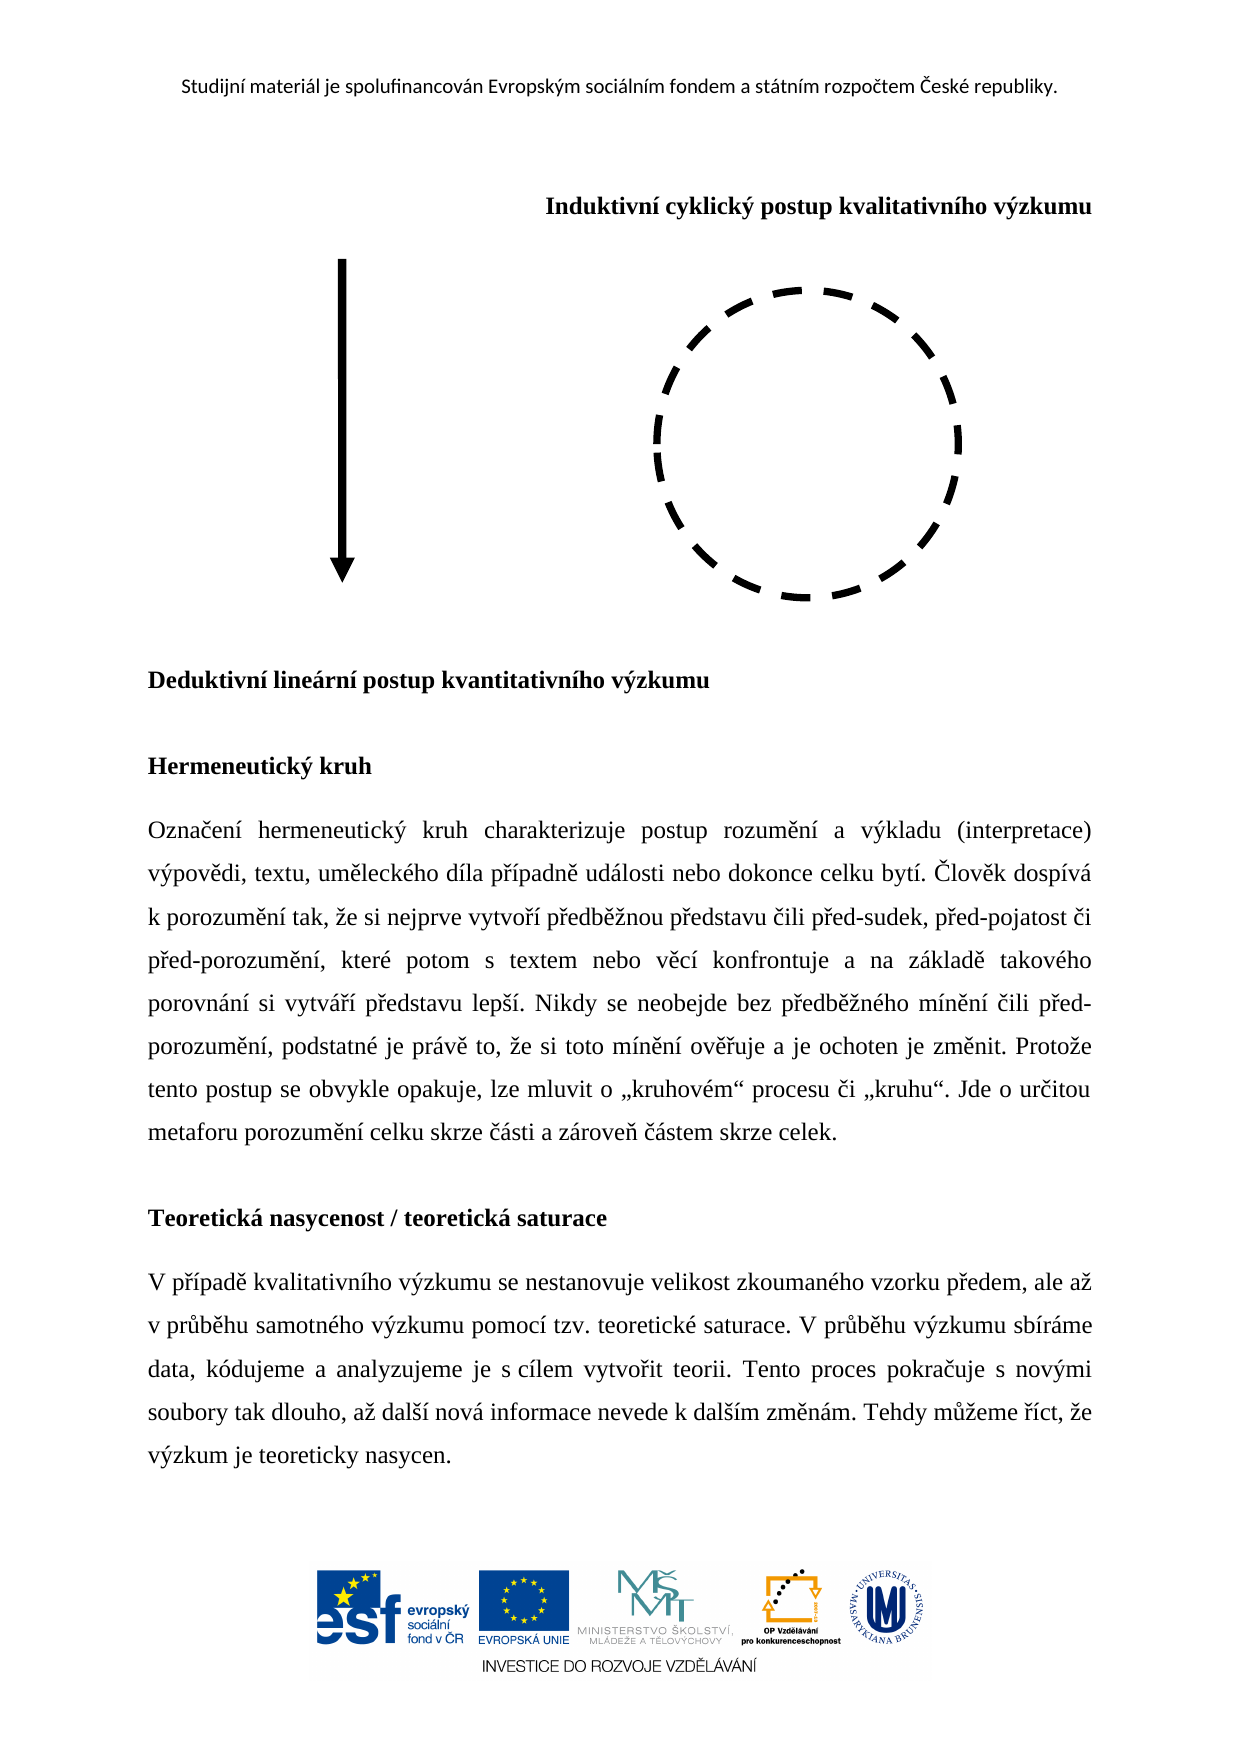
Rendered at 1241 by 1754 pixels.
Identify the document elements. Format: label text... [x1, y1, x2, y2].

text V případě kvalitativního výzkumu se nestanovuje velikost zkoumaného vzorku předem, ale až v průběhu samotného výzkumu pomocí tzv. teoretické saturace. V průběhu výzkumu sbíráme data, kódujeme a analyzujeme je s cílem vytvořit teorii. Tento proces pokračuje s novými soubory tak dlouho, až další nová informace nevede k dalším změnám. Tehdy můžeme říct, že výzkum je teoreticky nasycen. [148, 1267, 1093, 1469]
text Teoretická nasycenost / teoretická saturace [148, 1203, 1093, 1232]
text Označení hermeneutický kruh charakterizuje postup rozumění a výkladu (interpretace) výpovědi, textu, uměleckého díla případně události nebo dokonce celku bytí. Člověk dospívá k porozumění tak, že si nejprve vytvoří předběžnou představu čili před-sudek, před-pojatost či před-porozumění, které potom s textem nebo věcí konfrontuje a na základě takového porovnání si vytváří představu lepší. Nikdy se neobejde bez předběžného mínění čili před-porozumění, podstatné je právě to, že si toto mínění ověřuje a je ochoten je změnit. Protože tento postup se obvykle opakuje, lze mluvit o „kruhovém“ procesu či „kruhu“. Jde o určitou metaforu porozumění celku skrze části a zároveň částem skrze celek. [148, 815, 1093, 1146]
text Induktivní cyklický postup kvalitativního výzkumu [148, 191, 1093, 219]
text Hermeneutický kruh [148, 751, 1093, 780]
picture [308, 1561, 932, 1681]
text Deduktivní lineární postup kvantitativního výzkumu [148, 665, 1093, 694]
